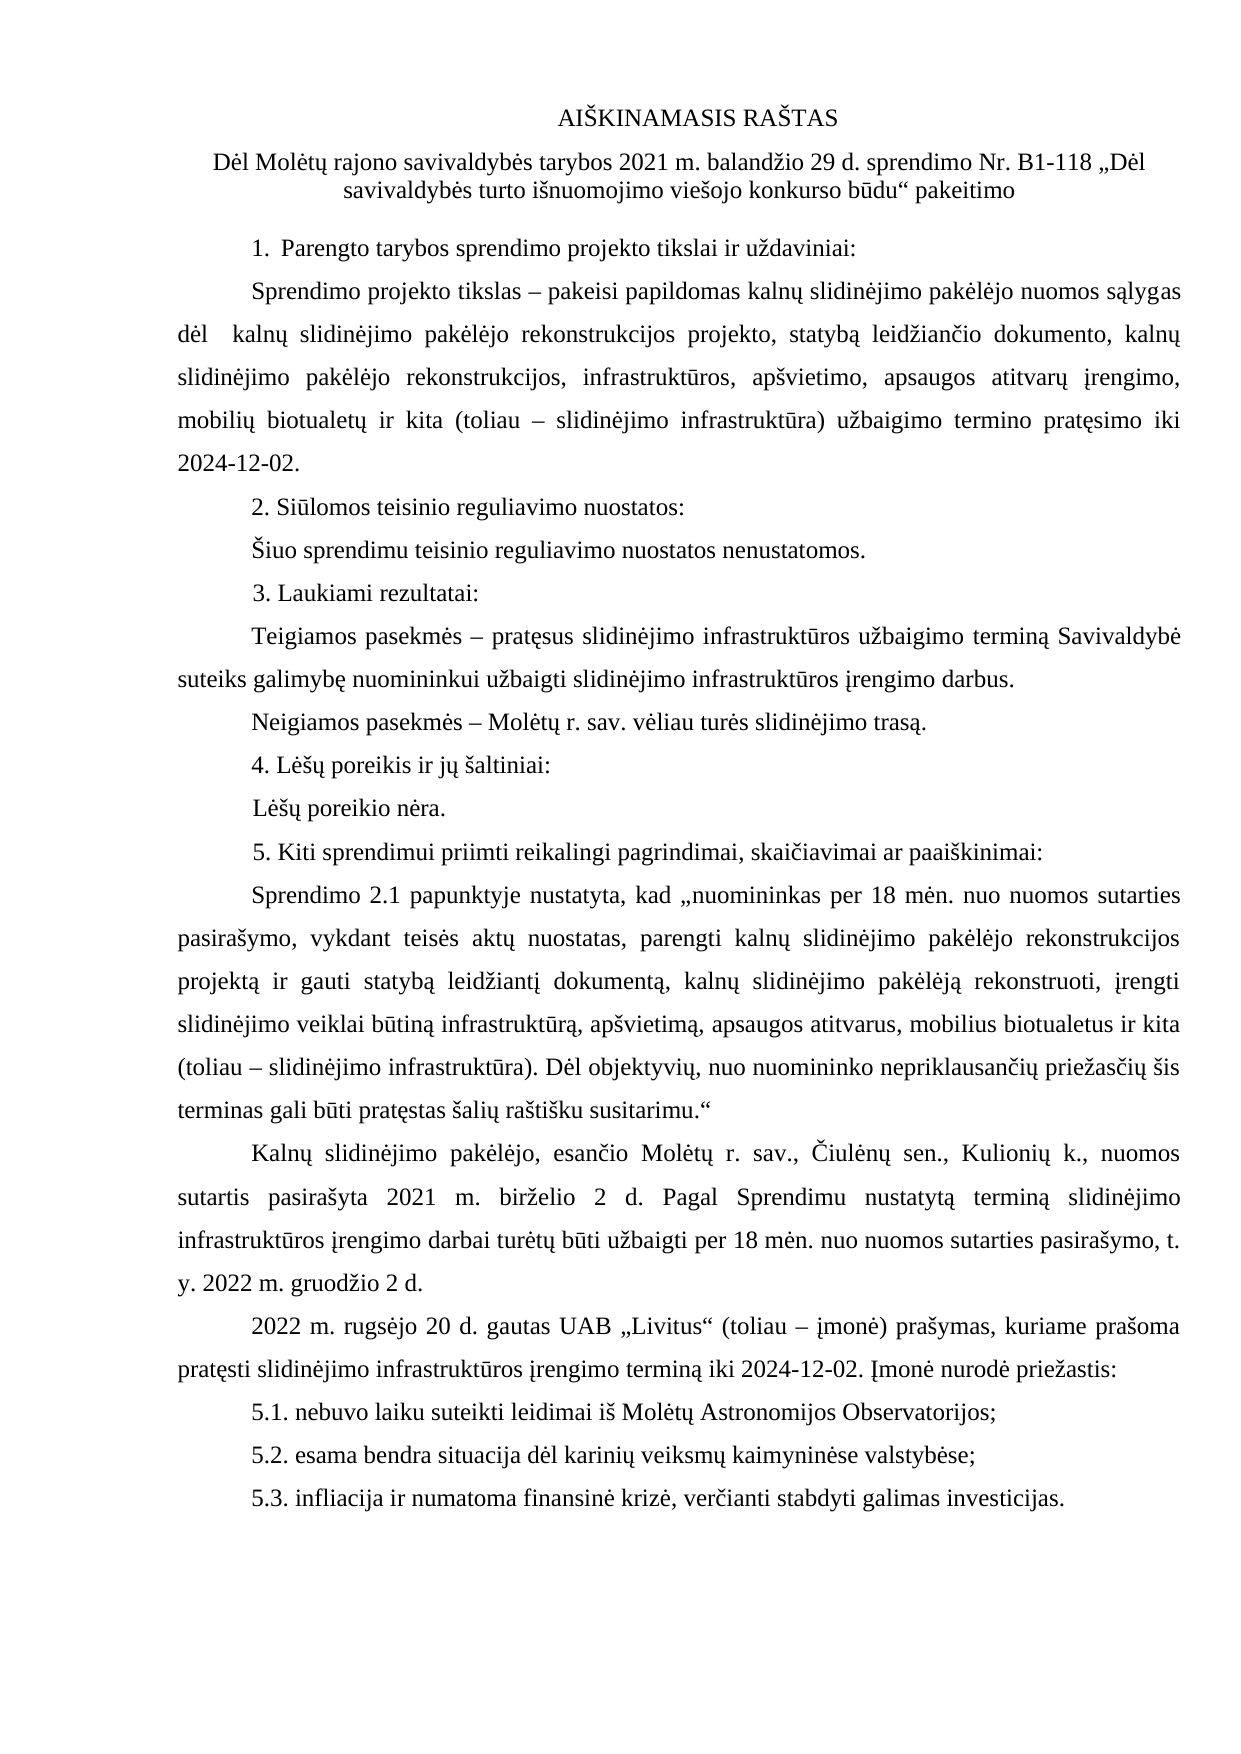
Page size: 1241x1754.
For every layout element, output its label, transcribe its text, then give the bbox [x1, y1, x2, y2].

list 3. Laukiami rezultatai: [252, 578, 1181, 607]
list 5.3. infliacija ir numatoma finansinė krizė, verčianti stabdyti galimas investicijas. [177, 1483, 1181, 1512]
text 2022 m. rugsėjo 20 d. gautas UAB „Livitus“ (toliau – įmonė) prašymas, kuriame prašoma pratęsti slidinėjimo infrastruktūros įrengimo terminą iki 2024-12-02. Įmonė nurodė priežastis: [177, 1311, 1181, 1383]
text Sprendimo projekto tikslas – pakeisi papildomas kalnų slidinėjimo pakėlėjo nuomos sąlygas dėl kalnų slidinėjimo pakėlėjo rekonstrukcijos projekto, statybą leidžiančio dokumento, kalnų slidinėjimo pakėlėjo rekonstrukcijos, infrastruktūros, apšvietimo, apsaugos atitvarų įrengimo, mobilių biotualetų ir kita (toliau – slidinėjimo infrastruktūra) užbaigimo termino pratęsimo iki 2024-12-02. [177, 276, 1181, 477]
text Kalnų slidinėjimo pakėlėjo, esančio Molėtų r. sav., Čiulėnų sen., Kulionių k., nuomos sutartis pasirašyta 2021 m. birželio 2 d. Pagal Sprendimu nustatytą terminą slidinėjimo infrastruktūros įrengimo darbai turėtų būti užbaigti per 18 mėn. nuo nuomos sutarties pasirašymo, t. y. 2022 m. gruodžio 2 d. [177, 1138, 1181, 1297]
text AIŠKINAMASIS RAŠTAS [177, 103, 1181, 132]
list 5.2. esama bendra situacija dėl karinių veiksmų kaimyninėse valstybėse; [177, 1440, 1181, 1469]
text 1. Parengto tarybos sprendimo projekto tikslai ir uždaviniai: [177, 233, 1181, 262]
text Šiuo sprendimu teisinio reguliavimo nuostatos nenustatomos. [177, 535, 1181, 563]
text Neigiamos pasekmės – Molėtų r. sav. vėliau turės slidinėjimo trasą. [177, 707, 1181, 736]
text Dėl Molėtų rajono savivaldybės tarybos 2021 m. balandžio 29 d. sprendimo Nr. B1-118 „Dėl savivaldybės turto išnuomojimo viešojo konkurso būdu“ pakeitimo [177, 147, 1181, 204]
list 5.1. nebuvo laiku suteikti leidimai iš Molėtų Astronomijos Observatorijos; [177, 1397, 1181, 1426]
list 5. Kiti sprendimui priimti reikalingi pagrindimai, skaičiavimai ar paaiškinimai: [252, 837, 1181, 865]
text Teigiamos pasekmės – pratęsus slidinėjimo infrastruktūros užbaigimo terminą Savivaldybė suteiks galimybę nuomininkui užbaigti slidinėjimo infrastruktūros įrengimo darbus. [177, 621, 1181, 693]
text 4. Lėšų poreikis ir jų šaltiniai: [215, 750, 1181, 779]
text Sprendimo 2.1 papunktyje nustatyta, kad „nuomininkas per 18 mėn. nuo nuomos sutarties pasirašymo, vykdant teisės aktų nuostatas, parengti kalnų slidinėjimo pakėlėjo rekonstrukcijos projektą ir gauti statybą leidžiantį dokumentą, kalnų slidinėjimo pakėlėją rekonstruoti, įrengti slidinėjimo veiklai būtiną infrastruktūrą, apšvietimą, apsaugos atitvarus, mobilius biotualetus ir kita (toliau – slidinėjimo infrastruktūra). Dėl objektyvių, nuo nuomininko nepriklausančių priežasčių šis terminas gali būti pratęstas šalių raštišku susitarimu.“ [177, 880, 1181, 1124]
text 2. Siūlomos teisinio reguliavimo nuostatos: [177, 492, 1181, 520]
text Lėšų poreikio nėra. [177, 793, 1181, 822]
